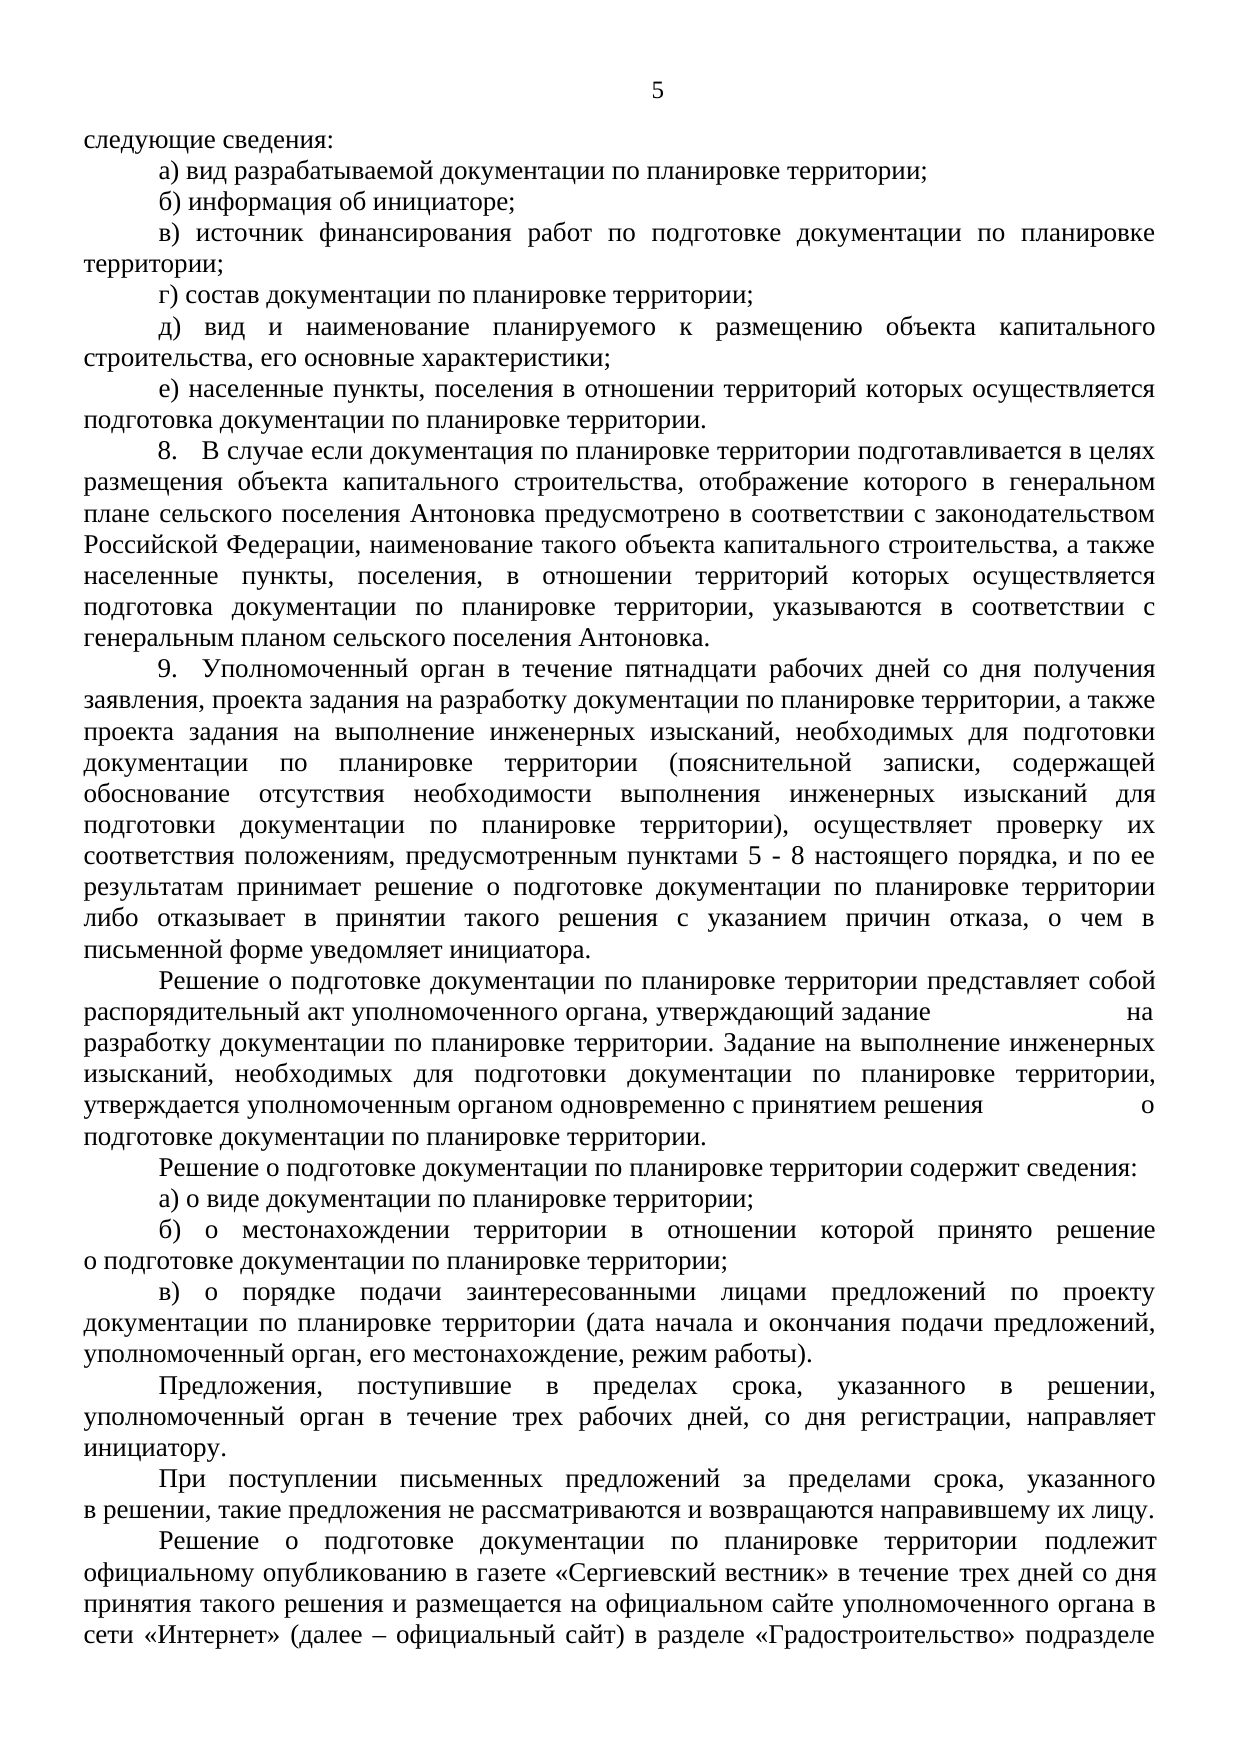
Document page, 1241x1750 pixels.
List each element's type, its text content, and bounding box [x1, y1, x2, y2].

text а) вид разрабатываемой документации по планировке территории; [83, 154, 1157, 185]
list Уполномоченный орган в течение пятнадцати рабочих дней со дня получения заявления, проекта задания на разработку документации по планировке территории, а также проекта задания на выполнение инженерных изысканий, необходимых для подготовки документации по планировке территории (пояснительной записки, содержащей обоснование отсутствия необходимости выполнения инженерных изысканий для подготовки документации по планировке территории), осуществляет проверку их соответствия положениям, предусмотренным пунктами 5 - 8 настоящего порядка, и по ее результатам принимает решение о подготовке документации по планировке территории либо отказывает в принятии такого решения с указанием причин отказа, о чем в письменной форме уведомляет инициатора. [83, 652, 1157, 964]
text Решение о подготовке документации по планировке территории представляет собой распорядительный акт уполномоченного органа, утверждающий задание на разработку документации по планировке территории. Задание на выполнение инженерных изысканий, необходимых для подготовки документации по планировке территории, утверждается уполномоченным органом одновременно с принятием решения о подготовке документации по планировке территории. [83, 964, 1157, 1151]
text б) о местонахождении территории в отношении которой принято решение о подготовке документации по планировке территории; [83, 1213, 1157, 1275]
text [83, 1524, 1157, 1649]
text б) информация об инициаторе; [83, 185, 1157, 216]
text д) вид и наименование планируемого к размещению объекта капитального строительства, его основные характеристики; [83, 310, 1157, 372]
text Решение о подготовке документации по планировке территории содержит сведения: [83, 1151, 1157, 1182]
text в) о порядке подачи заинтересованными лицами предложений по проекту документации по планировке территории (дата начала и окончания подачи предложений, уполномоченный орган, его местонахождение, режим работы). [83, 1275, 1157, 1369]
text При поступлении письменных предложений за пределами срока, указанного в решении, такие предложения не рассматриваются и возвращаются направившему их лицу. [83, 1462, 1157, 1524]
text в) источник финансирования работ по подготовке документации по планировке территории; [83, 216, 1157, 279]
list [83, 123, 1157, 154]
text а) о виде документации по планировке территории; [83, 1182, 1157, 1213]
text Предложения, поступившие в пределах срока, указанного в решении, уполномоченный орган в течение трех рабочих дней, со дня регистрации, направляет инициатору. [83, 1369, 1157, 1462]
text е) населенные пункты, поселения в отношении территорий которых осуществляется подготовка документации по планировке территории. [83, 372, 1157, 434]
text г) состав документации по планировке территории; [83, 279, 1157, 310]
list В случае если документация по планировке территории подготавливается в целях размещения объекта капитального строительства, отображение которого в генеральном плане сельского поселения Антоновка предусмотрено в соответствии с законодательством Российской Федерации, наименование такого объекта капитального строительства, а также населенные пункты, поселения, в отношении территорий которых осуществляется подготовка документации по планировке территории, указываются в соответствии с генеральным планом сельского поселения Антоновка. [83, 434, 1157, 652]
